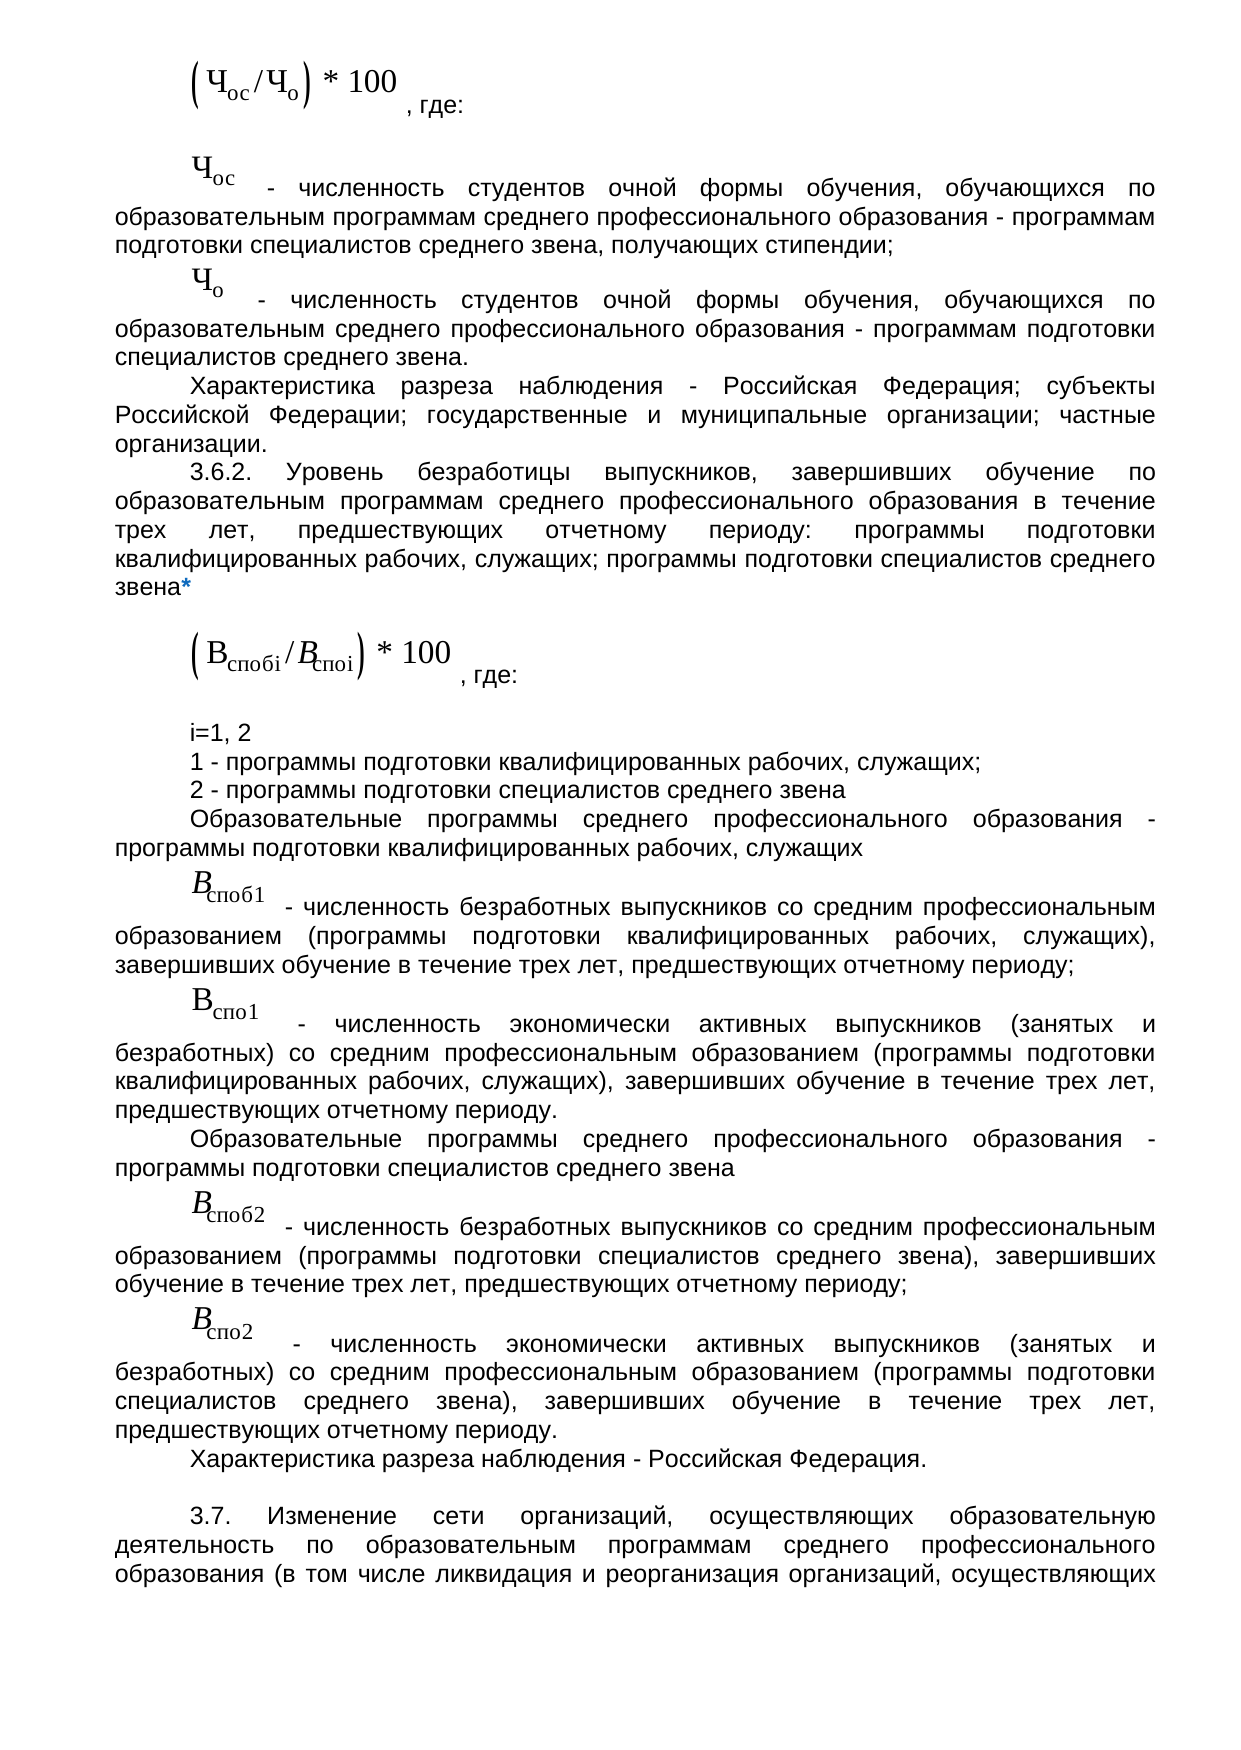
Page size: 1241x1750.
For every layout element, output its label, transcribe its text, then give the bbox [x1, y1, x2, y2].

text 3.6.2. Уровень безработицы выпускников, завершивших обучение по образовательным программам среднего профессионального образования в течение трех лет, предшествующих отчетному периоду: программы подготовки квалифицированных рабочих, служащих; программы подготовки специалистов среднего звена* [114, 457, 1157, 601]
text - численность экономически активных выпускников (занятых и безработных) со средним профессиональным образованием (программы подготовки специалистов среднего звена), завершивших обучение в течение трех лет, предшествующих отчетному периоду. [114, 1298, 1157, 1444]
text - численность экономически активных выпускников (занятых и безработных) со средним профессиональным образованием (программы подготовки квалифицированных рабочих, служащих), завершивших обучение в течение трех лет, предшествующих отчетному периоду. [114, 978, 1157, 1124]
text - численность безработных выпускников со средним профессиональным образованием (программы подготовки специалистов среднего звена), завершивших обучение в течение трех лет, предшествующих отчетному периоду; [114, 1181, 1157, 1298]
text , где: [114, 630, 1157, 689]
text Образовательные программы среднего профессионального образования - программы подготовки специалистов среднего звена [114, 1124, 1157, 1181]
text 2 - программы подготовки специалистов среднего звена [114, 775, 1157, 804]
text Характеристика разреза наблюдения - Российская Федерация; субъекты Российской Федерации; государственные и муниципальные организации; частные организации. [114, 371, 1157, 457]
text - численность студентов очной формы обучения, обучающихся по образовательным программам среднего профессионального образования - программам подготовки специалистов среднего звена, получающих стипендии; [114, 147, 1157, 259]
text - численность студентов очной формы обучения, обучающихся по образовательным среднего профессионального образования - программам подготовки специалистов среднего звена. [114, 259, 1157, 371]
text , где: [114, 59, 1157, 118]
text - численность безработных выпускников со средним профессиональным образованием (программы подготовки квалифицированных рабочих, служащих), завершивших обучение в течение трех лет, предшествующих отчетному периоду; [114, 862, 1157, 978]
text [114, 1501, 1157, 1587]
text 1 - программы подготовки квалифицированных рабочих, служащих; [114, 747, 1157, 775]
text Характеристика разреза наблюдения - Российская Федерация. [114, 1444, 1157, 1472]
text Образовательные программы среднего профессионального образования - программы подготовки квалифицированных рабочих, служащих [114, 804, 1157, 862]
text i=1, 2 [114, 718, 1157, 747]
